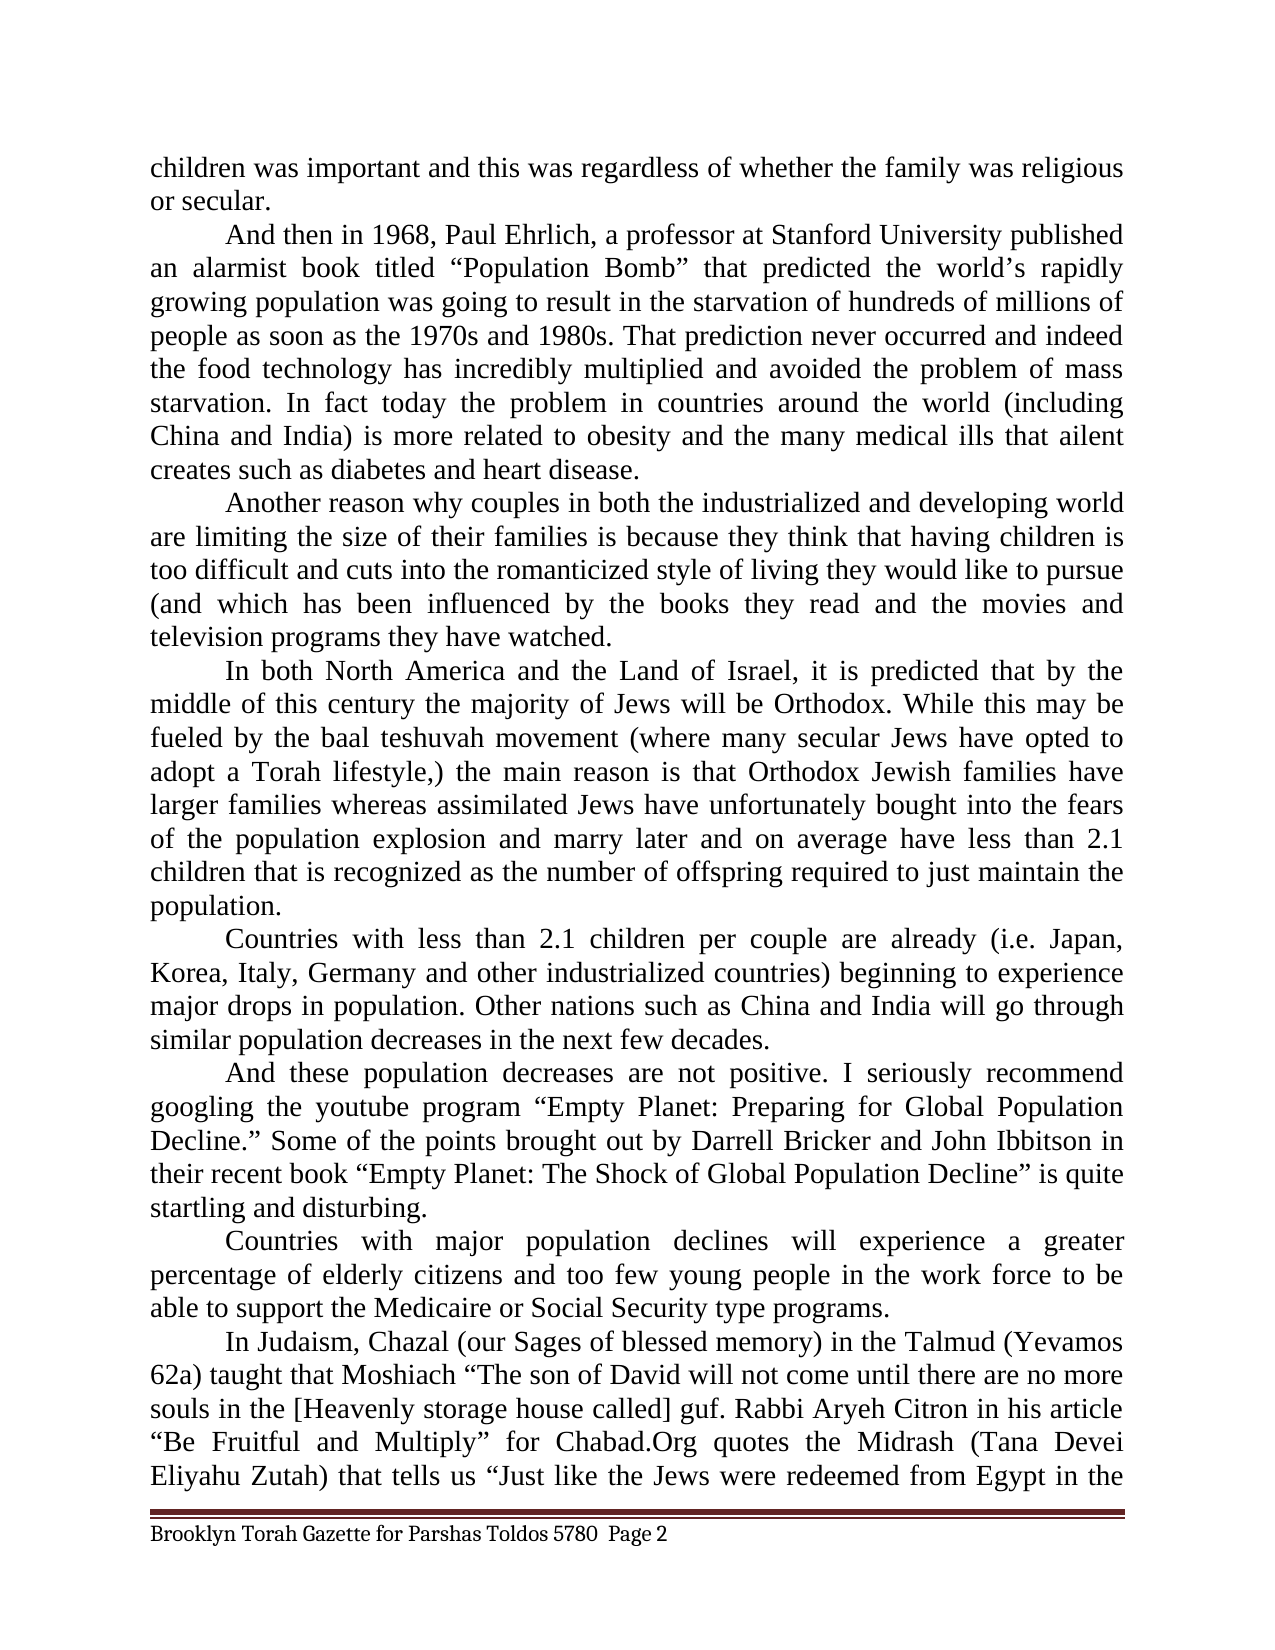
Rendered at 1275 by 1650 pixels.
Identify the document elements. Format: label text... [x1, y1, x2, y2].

text Countries with major population declines will experience a greater percentage of elderly citizens and too few young people in the work force to be able to support the Medicaire or Social Security type programs. [150, 1223, 1125, 1324]
text In both North America and the Land of Israel, it is predicted that by the middle of this century the majority of Jews will be Orthodox. While this may be fueled by the baal teshuvah movement (where many secular Jews have opted to adopt a Torah lifestyle,) the main reason is that Orthodox Jewish families have larger families whereas assimilated Jews have unfortunately bought into the fears of the population explosion and marry later and on average have less than 2.1 children that is recognized as the number of offspring required to just maintain the population. [150, 653, 1125, 921]
text Another reason why couples in both the industrialized and developing world are limiting the size of their families is because they think that having children is too difficult and cuts into the romanticized style of living they would like to pursue (and which has been influenced by the books they read and the movies and television programs they have watched. [150, 485, 1125, 653]
text And these population decreases are not positive. I seriously recommend googling the youtube program “Empty Planet: Preparing for Global Population Decline.” Some of the points brought out by Darrell Bricker and John Ibbitson in their recent book “Empty Planet: The Shock of Global Population Decline” is quite startling and disturbing. [150, 1056, 1125, 1223]
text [150, 1324, 1125, 1492]
text And then in 1968, Paul Ehrlich, a professor at Stanford University published an alarmist book titled “Population Bomb” that predicted the world’s rapidly growing population was going to result in the starvation of hundreds of millions of people as soon as the 1970s and 1980s. That prediction never occurred and indeed the food technology has incredibly multiplied and avoided the problem of mass starvation. In fact today the problem in countries around the world (including China and India) is more related to obesity and the many medical ills that ailent creates such as diabetes and heart disease. [150, 217, 1125, 485]
text Countries with less than 2.1 children per couple are already (i.e. Japan, Korea, Italy, Germany and other industrialized countries) beginning to experience major drops in population. Other nations such as China and India will go through similar population decreases in the next few decades. [150, 921, 1125, 1056]
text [150, 150, 1125, 217]
